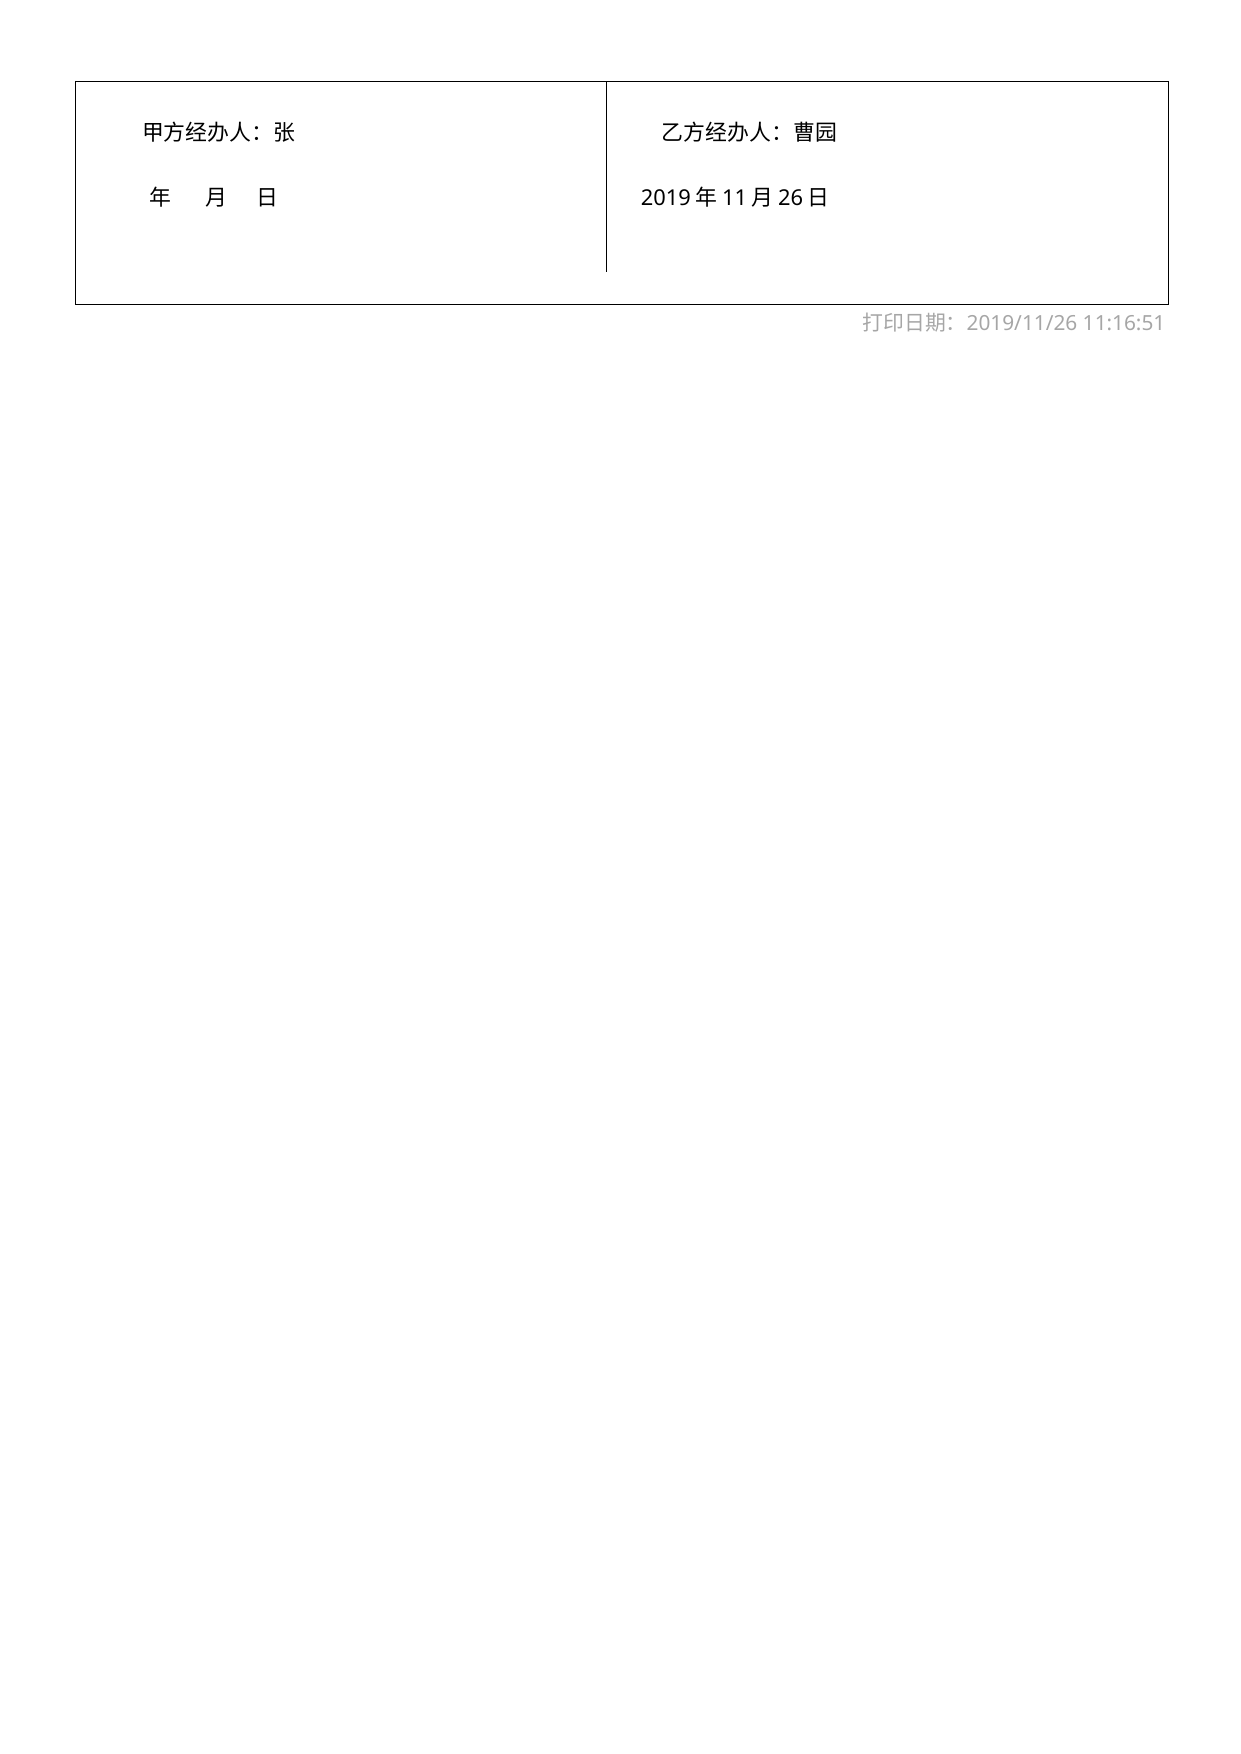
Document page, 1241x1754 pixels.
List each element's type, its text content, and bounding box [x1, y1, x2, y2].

text 打印日期：2019/11/26 11:16:51 [75, 305, 1165, 338]
table_cell [76, 82, 1168, 304]
